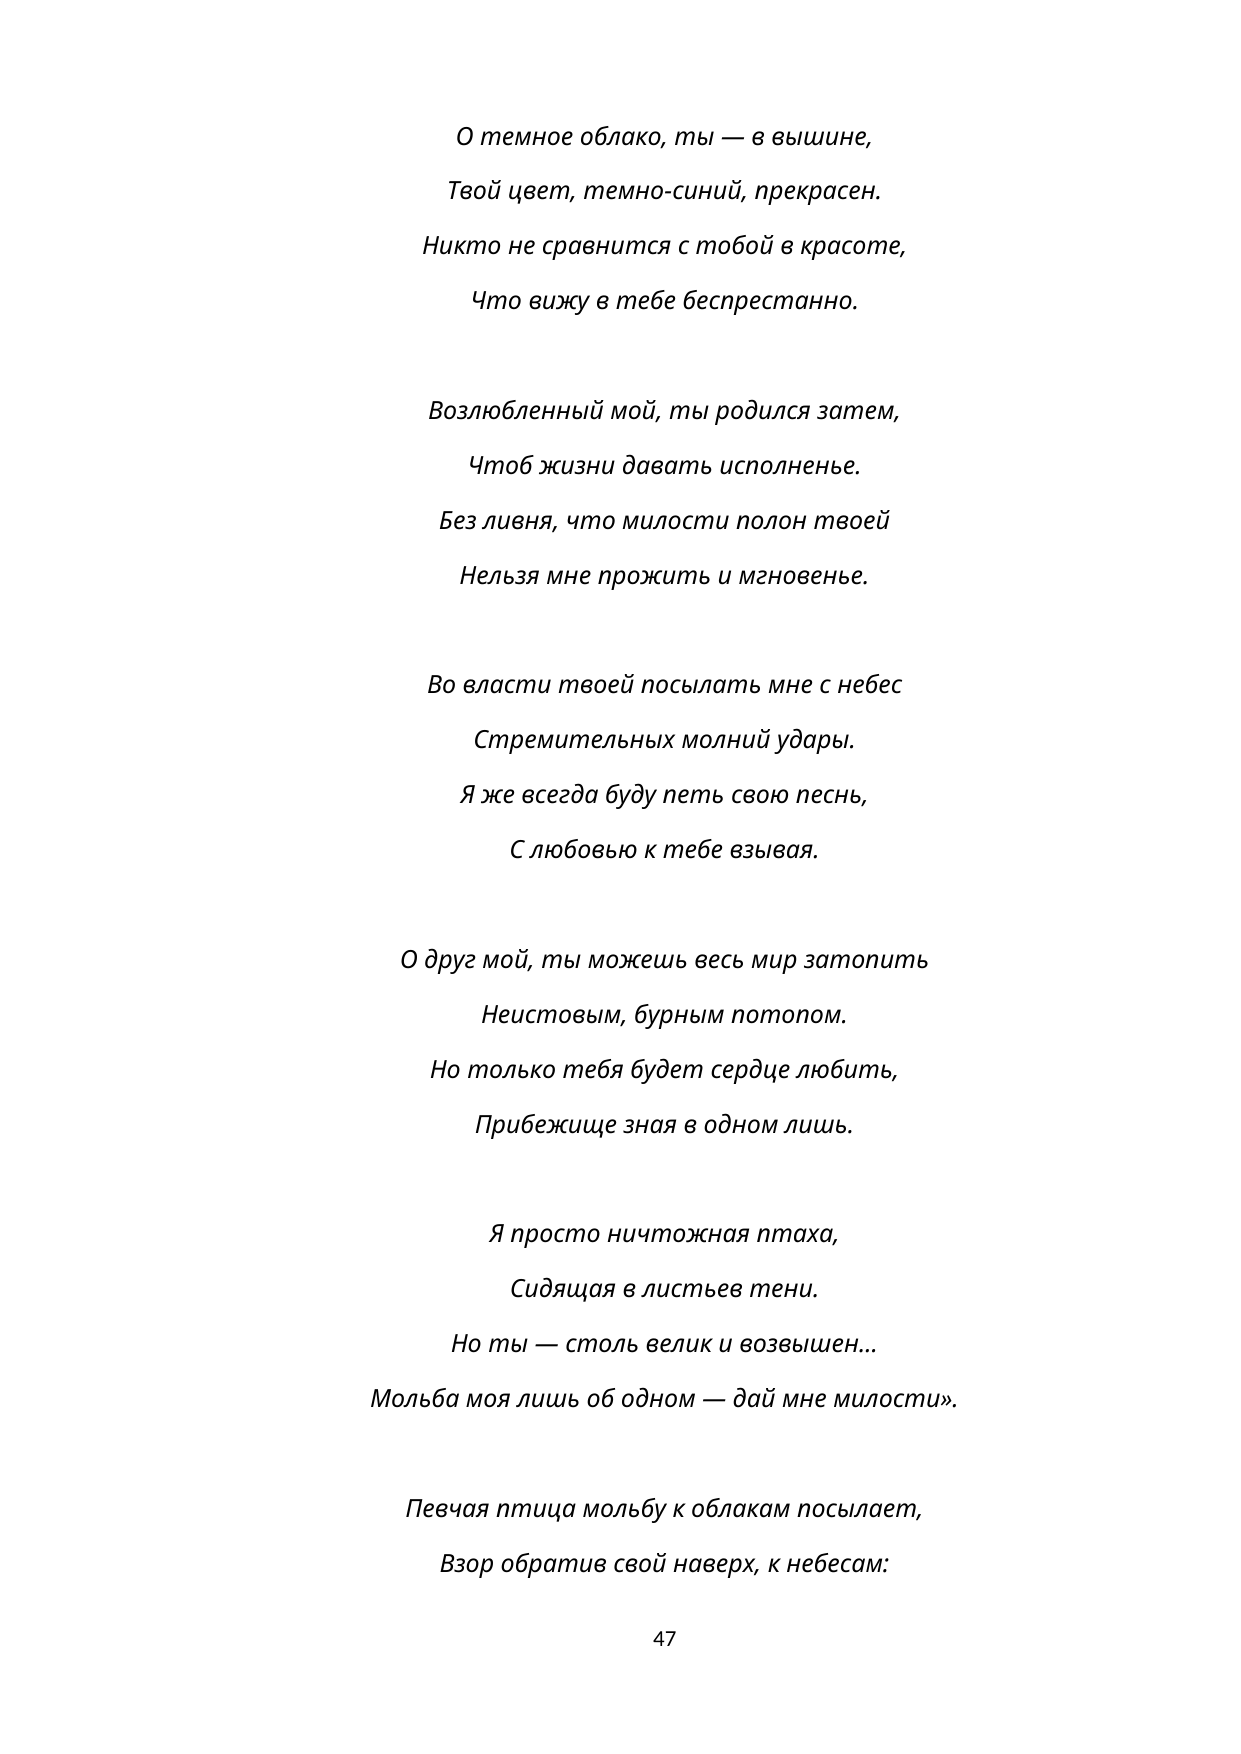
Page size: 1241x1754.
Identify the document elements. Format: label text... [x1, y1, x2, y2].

text Я просто ничтожная птаха, [177, 1216, 1152, 1250]
text Твой цвет, темно-синий, прекрасен. [177, 173, 1152, 207]
text Возлюбленный мой, ты родился затем, [177, 393, 1152, 427]
text Но только тебя будет сердце любить, [177, 1051, 1152, 1085]
text Но ты — столь велик и возвышен... [177, 1326, 1152, 1360]
text О темное облако, ты — в вышине, [177, 118, 1152, 152]
text Стремительных молний удары. [177, 722, 1152, 756]
text Певчая птица мольбу к облакам посылает, [177, 1491, 1152, 1524]
text Прибежище зная в одном лишь. [177, 1106, 1152, 1140]
text Без ливня, что милости полон твоей [177, 502, 1152, 536]
text Чтоб жизни давать исполненье. [177, 447, 1152, 482]
text Неистовым, бурным потопом. [177, 996, 1152, 1031]
text Что вижу в тебе беспрестанно. [177, 283, 1152, 317]
text С любовью к тебе взывая. [177, 832, 1152, 866]
text Никто не сравнится с тобой в красоте, [177, 228, 1152, 262]
text Взор обратив свой наверх, к небесам: [177, 1545, 1152, 1579]
text Сидящая в листьев тени. [177, 1271, 1152, 1305]
text О друг мой, ты можешь весь мир затопить [177, 942, 1152, 976]
text Я же всегда буду петь свою песнь, [177, 777, 1152, 811]
text Во власти твоей посылать мне с небес [177, 667, 1152, 701]
text Нельзя мне прожить и мгновенье. [177, 557, 1152, 591]
text Мольба моя лишь об одном — дай мне милости». [177, 1381, 1152, 1415]
